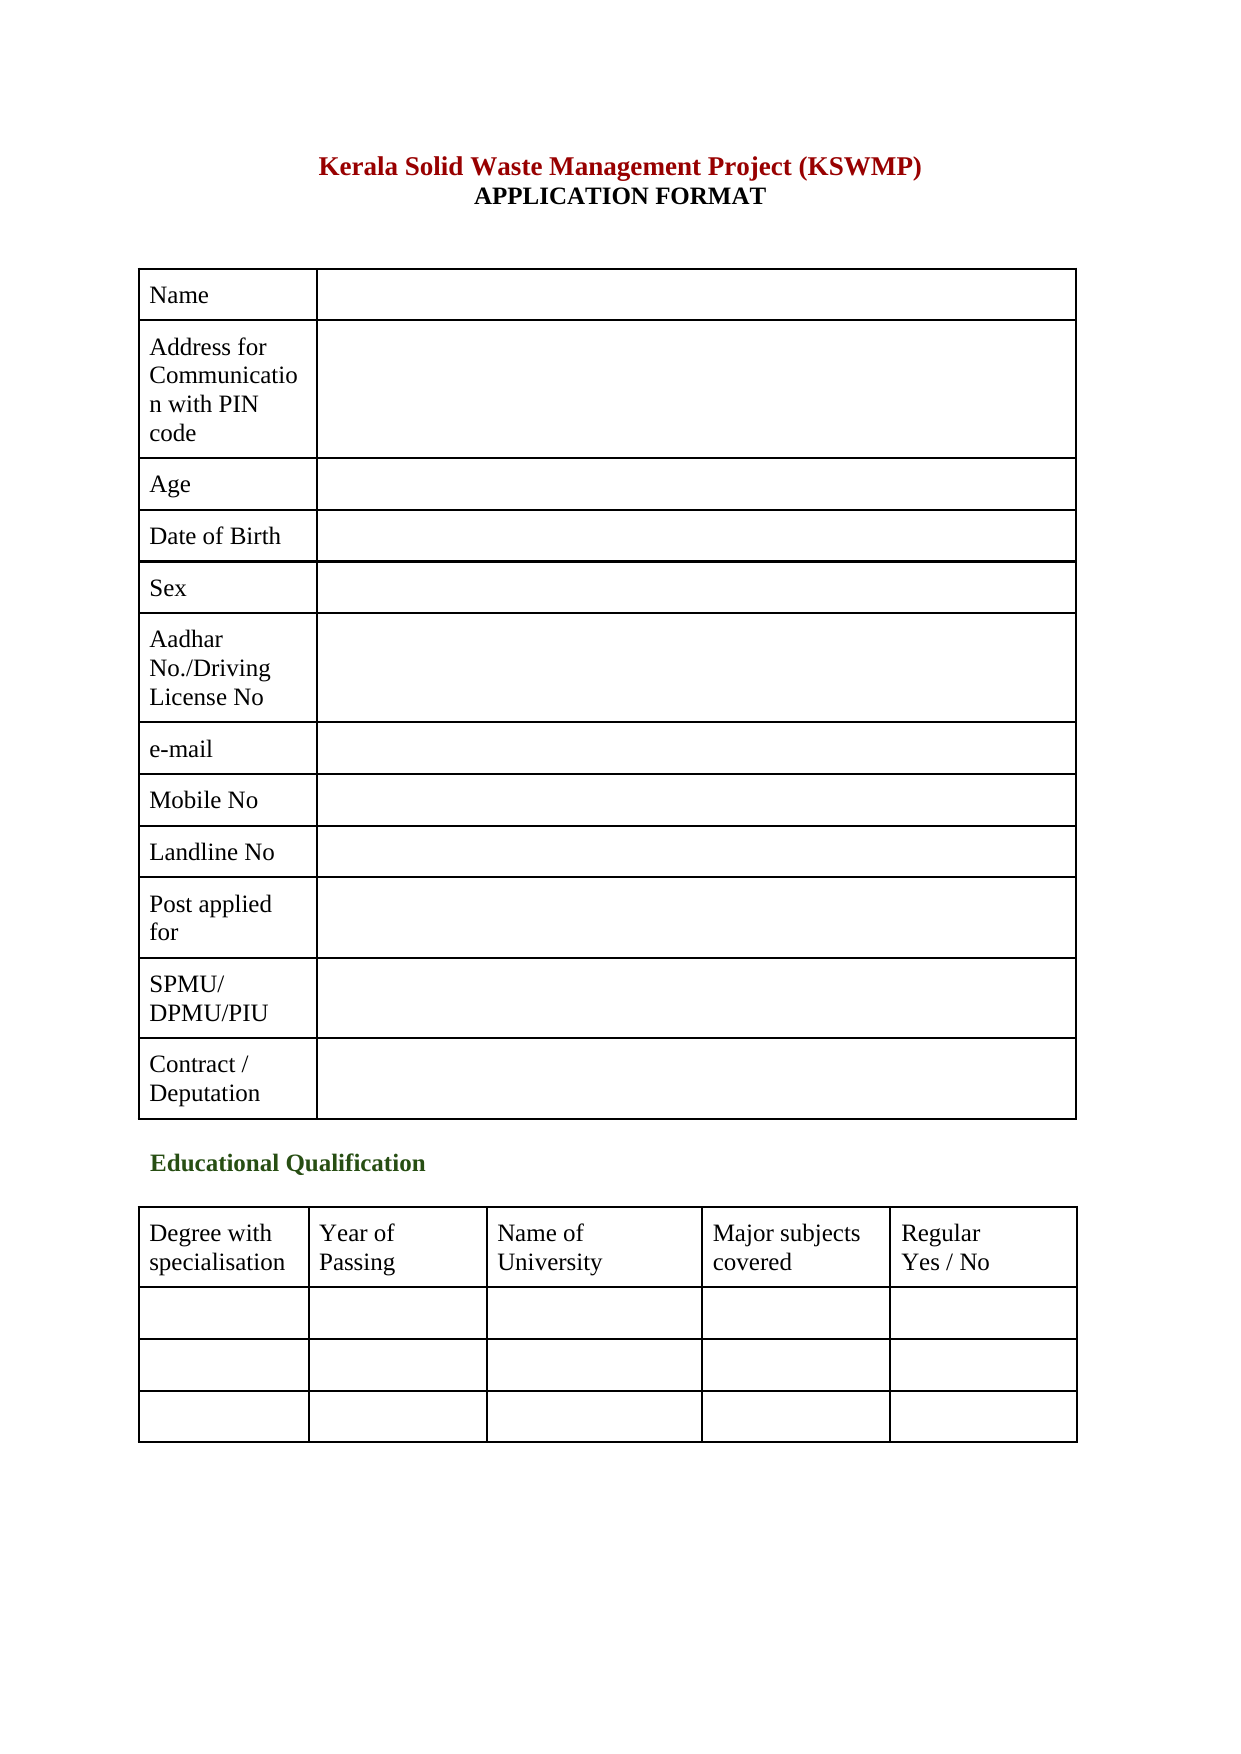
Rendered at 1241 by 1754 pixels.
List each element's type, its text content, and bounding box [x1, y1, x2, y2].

table_cell Contract / Deputation [140, 1039, 316, 1117]
table_cell Address for Communication with PIN code [140, 321, 316, 457]
table_header [318, 270, 1075, 319]
table_cell [318, 775, 1075, 824]
table_cell [310, 1392, 486, 1441]
table_cell [891, 1288, 1076, 1338]
table_cell [310, 1288, 486, 1338]
table_cell [140, 1392, 308, 1441]
table_cell [318, 459, 1075, 509]
table_cell [318, 1039, 1075, 1117]
table_cell SPMU/DPMU/PIU [140, 959, 316, 1037]
text Kerala Solid Waste Management Project (KSWMP) [150, 150, 1090, 181]
table_cell Landline No [140, 827, 316, 876]
table_cell [318, 959, 1075, 1037]
table_cell Post applied for [140, 878, 316, 957]
table_cell Age [140, 459, 316, 509]
table_cell [318, 563, 1075, 612]
table_cell [318, 878, 1075, 957]
table_cell [140, 1288, 308, 1338]
table_cell [310, 1340, 486, 1389]
table_cell [703, 1340, 889, 1389]
table_cell Aadhar No./Driving License No [140, 614, 316, 721]
table_cell Date of Birth [140, 511, 316, 560]
table_cell [891, 1340, 1076, 1389]
table_cell [891, 1392, 1076, 1441]
table_cell e-mail [140, 723, 316, 773]
table_cell [488, 1288, 701, 1338]
table_cell [318, 827, 1075, 876]
table_cell [140, 1340, 308, 1389]
table_header Year of Passing [310, 1208, 486, 1286]
table_header Name [140, 270, 316, 319]
table_cell [703, 1288, 889, 1338]
table_header Major subjects covered [703, 1208, 889, 1286]
table_cell Mobile No [140, 775, 316, 824]
table_header Name of University [488, 1208, 701, 1286]
text APPLICATION FORMAT [150, 181, 1090, 210]
table_cell [488, 1340, 701, 1389]
table_cell [318, 321, 1075, 457]
table_cell [318, 511, 1075, 560]
table_header Regular Yes / No [891, 1208, 1076, 1286]
table_header Degree with specialisation [140, 1208, 308, 1286]
table_cell [703, 1392, 889, 1441]
table_cell [488, 1392, 701, 1441]
text Educational Qualification [150, 1148, 1090, 1177]
table_cell [318, 723, 1075, 773]
table_cell Sex [140, 563, 316, 612]
table_cell [318, 614, 1075, 721]
